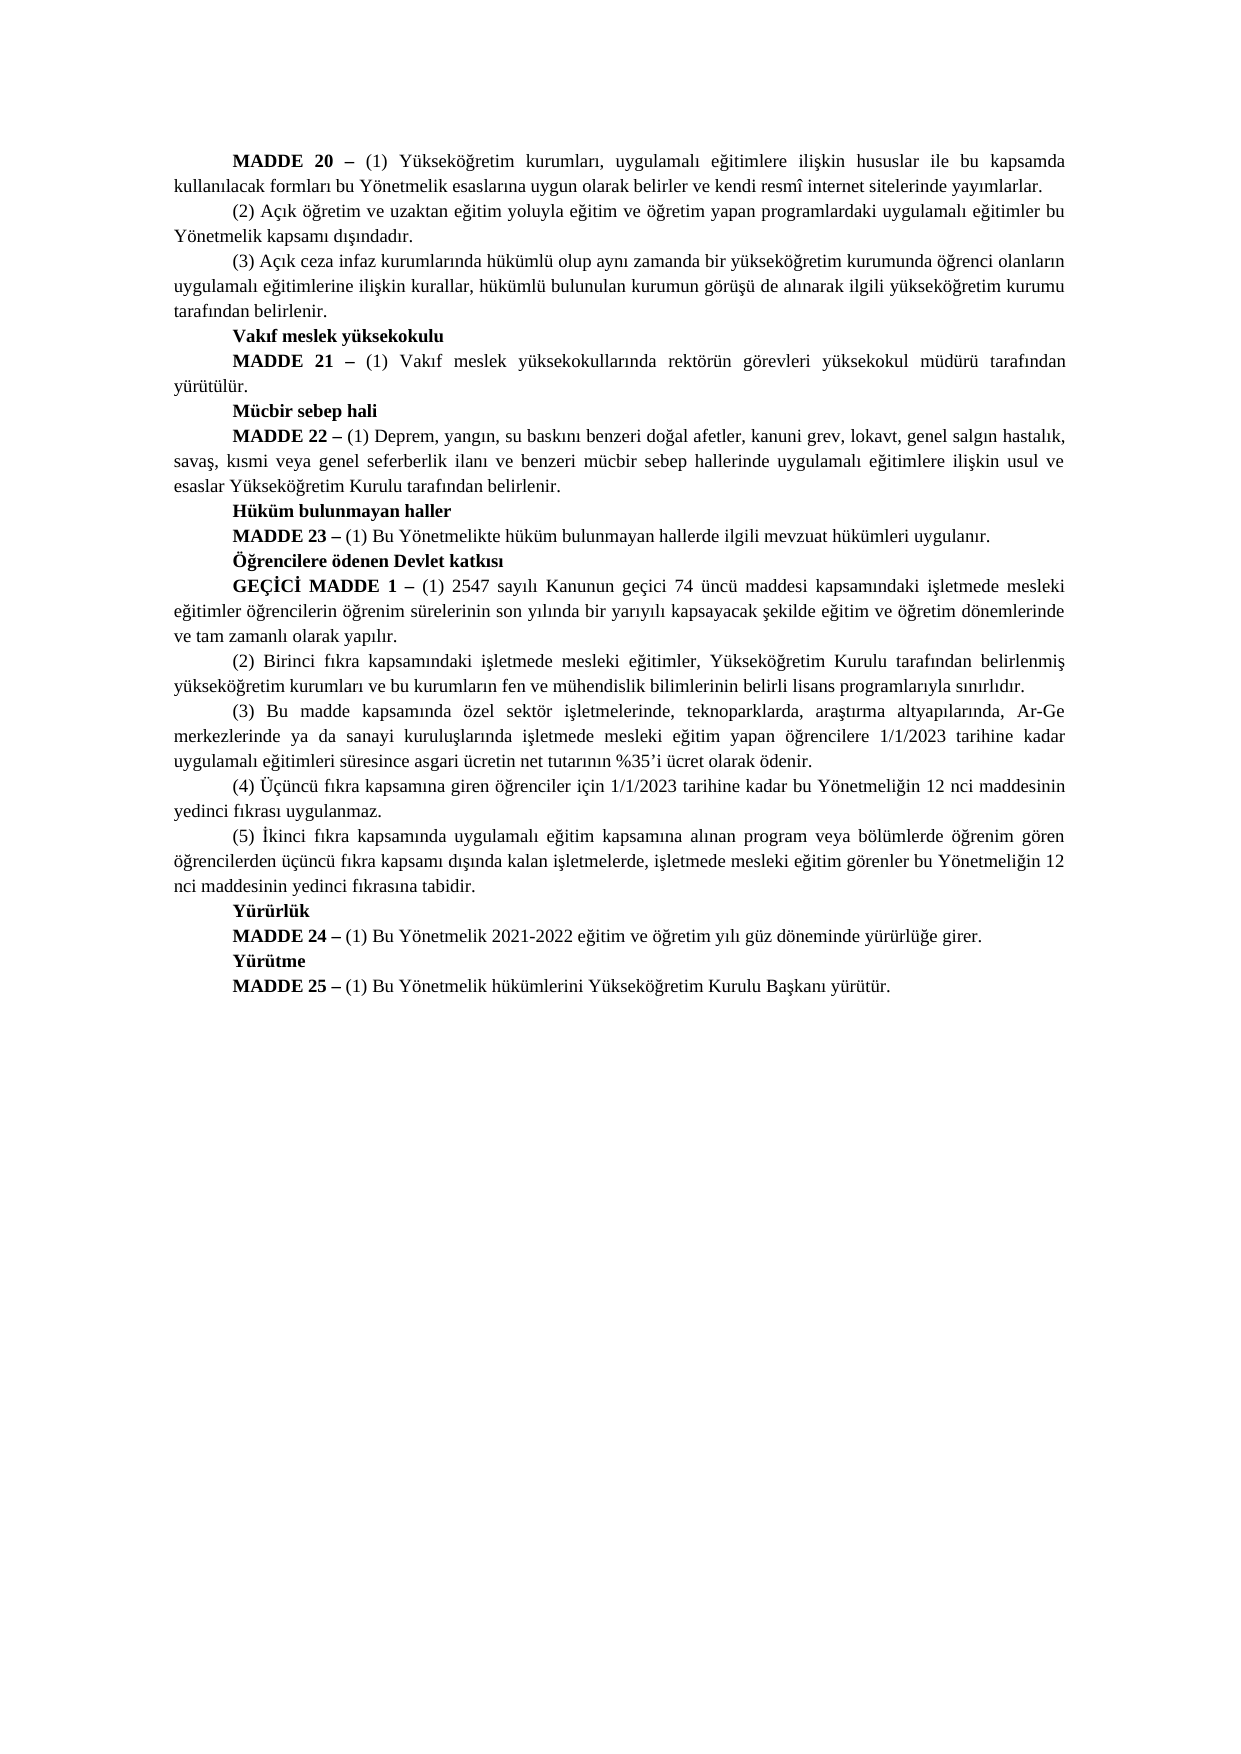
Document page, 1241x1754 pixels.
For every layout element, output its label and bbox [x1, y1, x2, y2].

table_header [148, 148, 1093, 1056]
